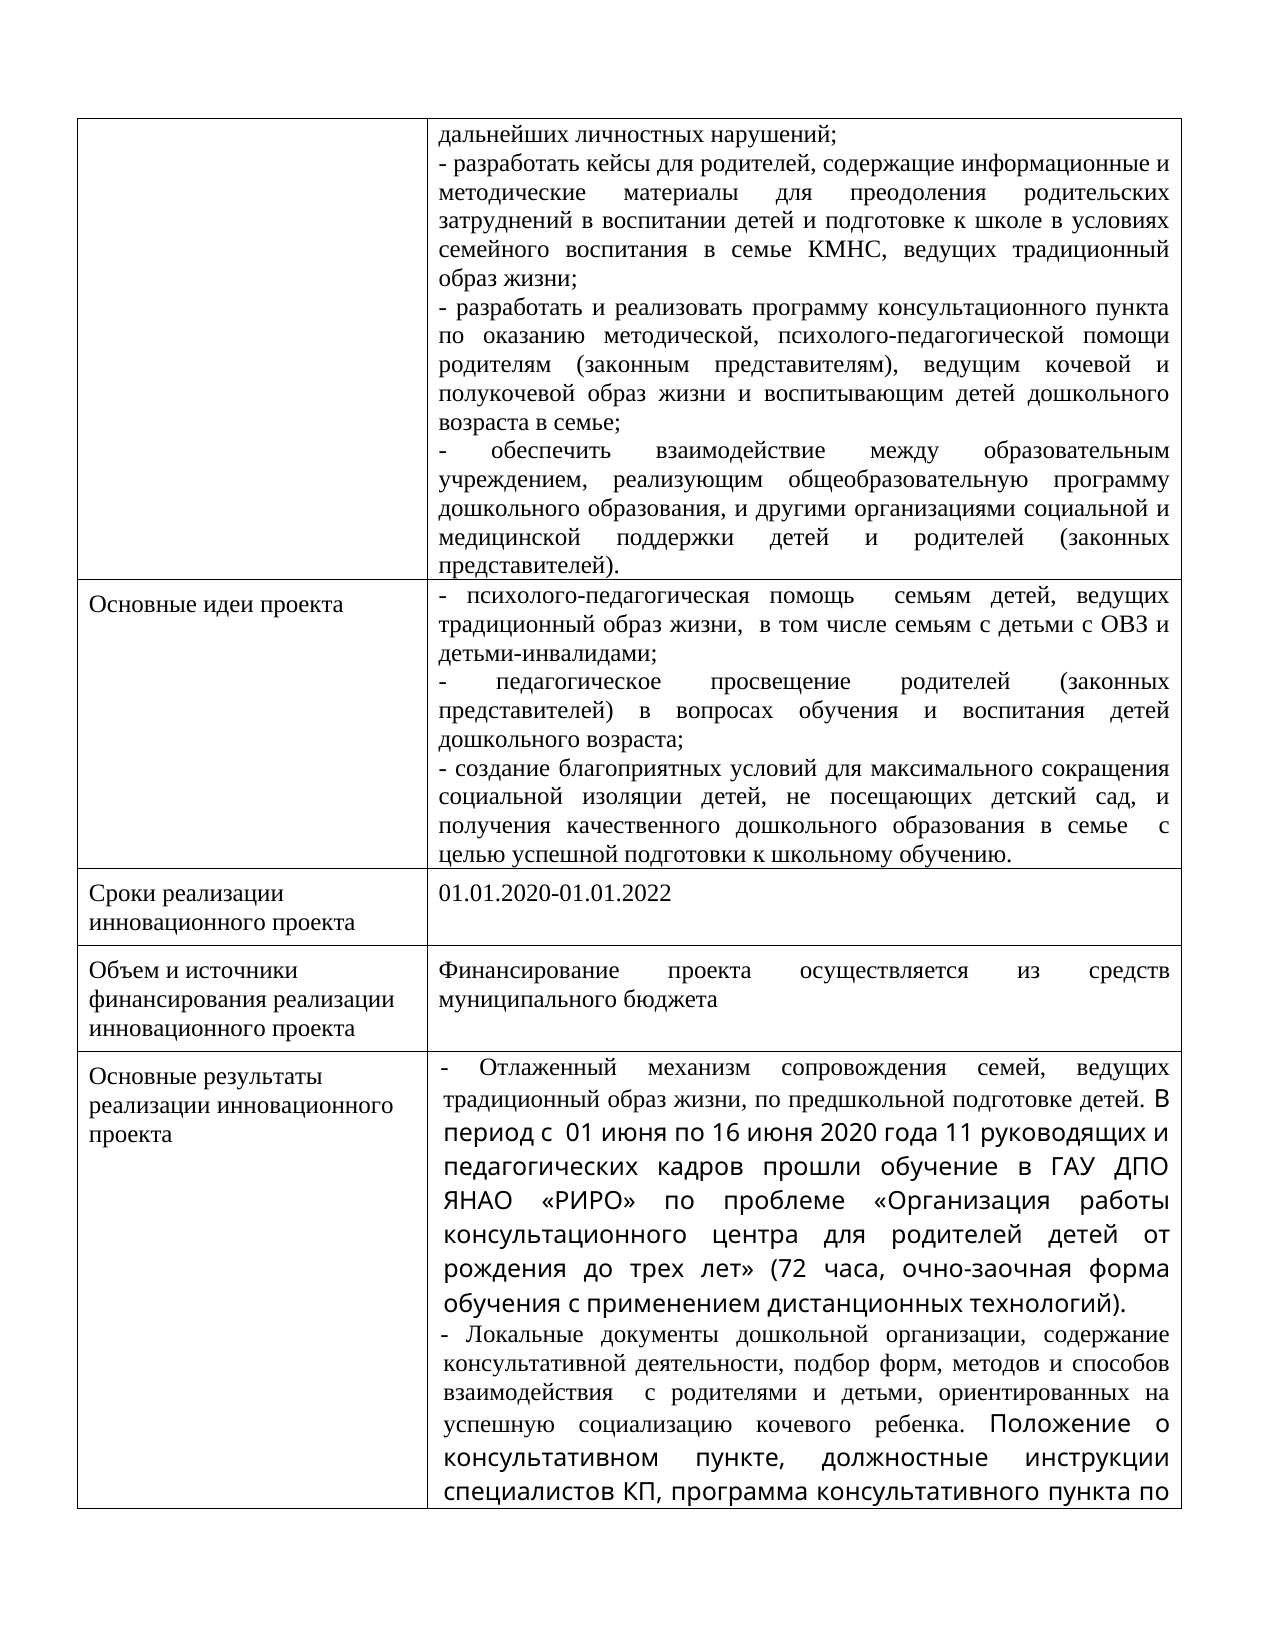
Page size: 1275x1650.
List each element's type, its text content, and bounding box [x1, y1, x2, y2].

table_cell Сроки реализации инновационного проекта [78, 869, 427, 945]
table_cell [78, 119, 427, 579]
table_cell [78, 1052, 427, 1508]
table_cell - психолого-педагогическая помощь семьям детей, ведущих традиционный образ жизни, в том числе семьям с детьми с ОВЗ и детьми-инвалидами; - педагогическое просвещение родителей (законных представителей) в вопросах обучения и воспитания детей дошкольного возраста; - создание благоприятных условий для максимального сокращения социальной изоляции детей, не посещающих детский сад, и получения качественного дошкольного образования в семье с целью успешной подготовки к школьному обучению. [428, 580, 1181, 868]
table_cell 01.01.2020-01.01.2022 [428, 869, 1181, 945]
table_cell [428, 119, 1181, 579]
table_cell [428, 1052, 1181, 1508]
table_cell Основные идеи проекта [78, 580, 427, 868]
table_cell Финансирование проекта осуществляется из средств муниципального бюджета [428, 946, 1181, 1051]
table_cell Объем и источники финансирования реализации инновационного проекта [78, 946, 427, 1051]
